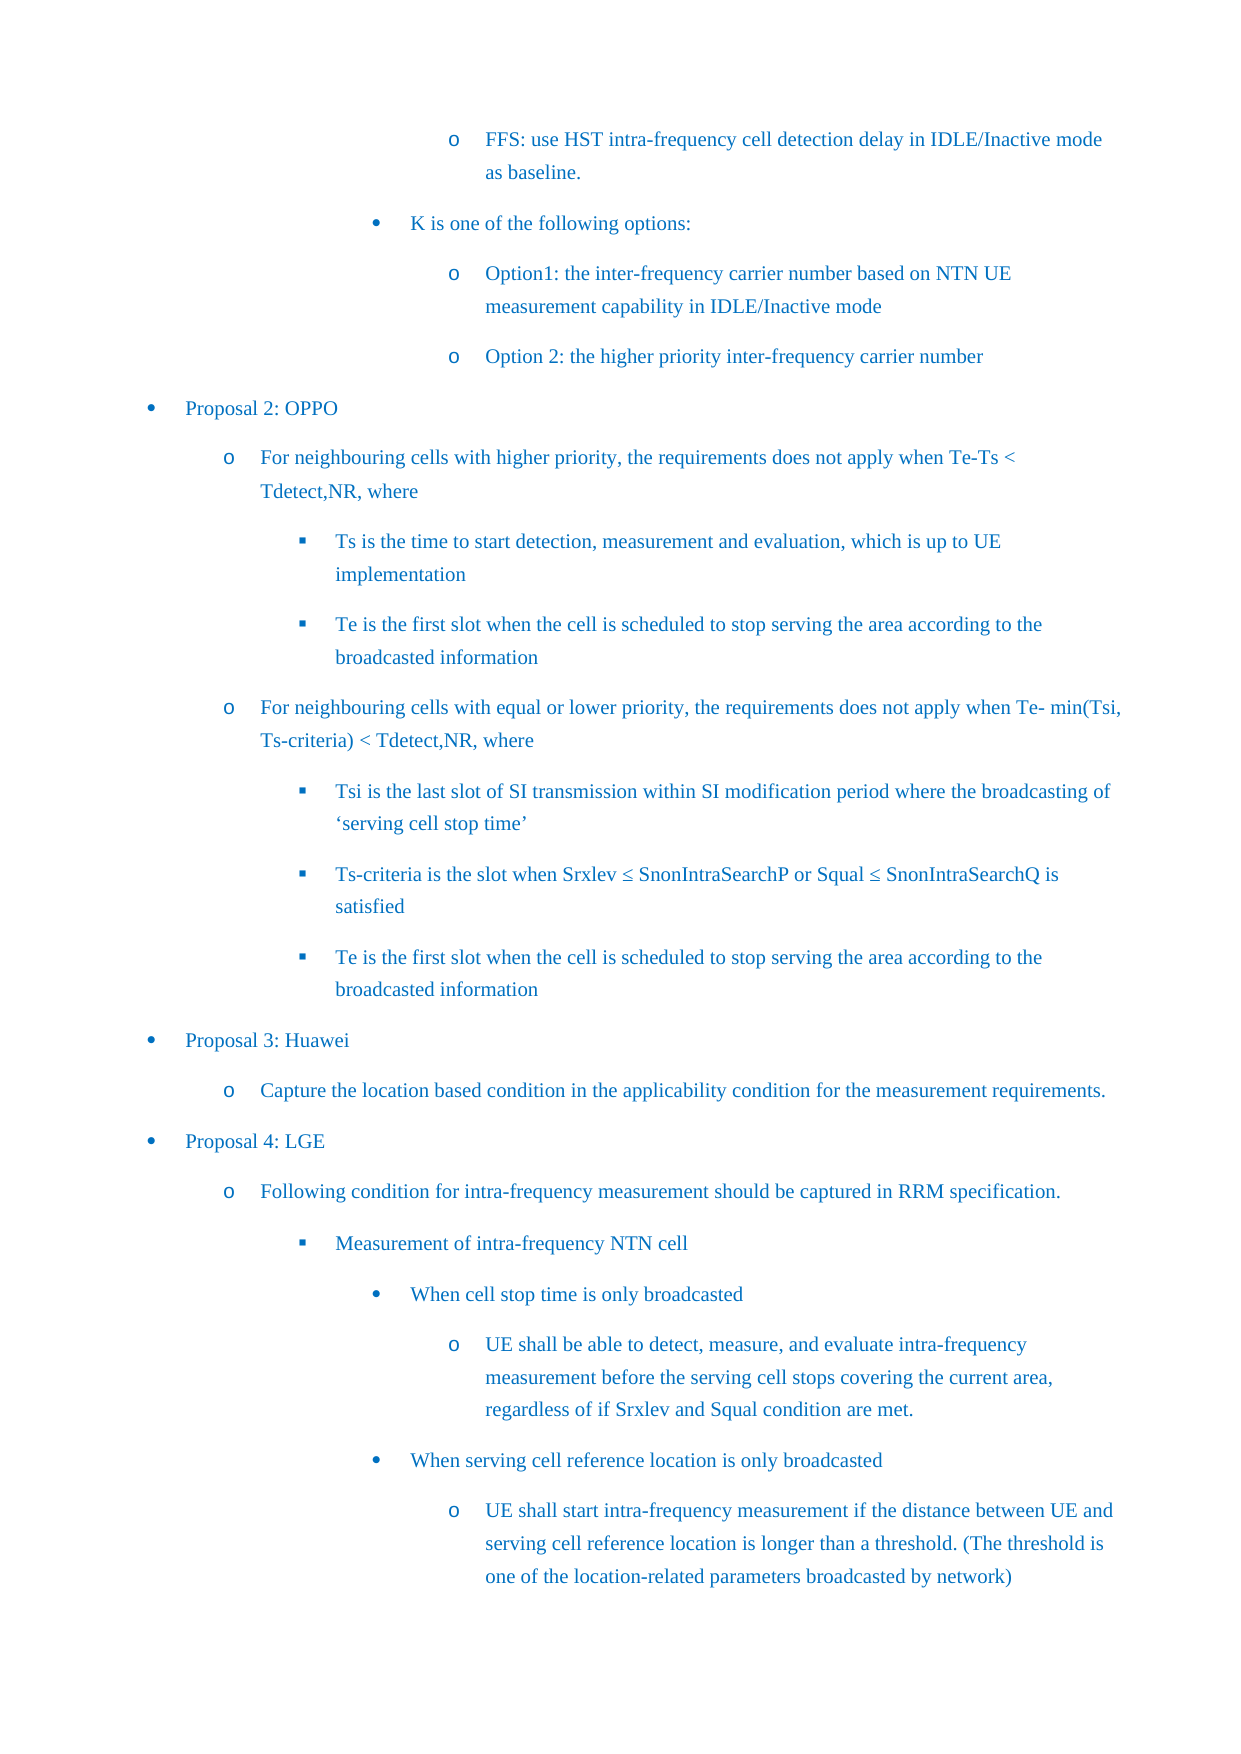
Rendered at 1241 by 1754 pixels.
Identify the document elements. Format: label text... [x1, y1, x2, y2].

list Option 2: the higher priority inter-frequency carrier number [448, 342, 1122, 371]
list Proposal 2: OPPO [148, 393, 1122, 422]
list K is one of the following options: [373, 209, 1122, 237]
list UE shall be able to detect, measure, and evaluate intra-frequency measurement before the serving cell stops covering the current area, regardless of if Srxlev and Squal condition are met. [448, 1330, 1122, 1423]
list Te is the first slot when the cell is scheduled to stop serving the area according to the broadcasted information [298, 943, 1122, 1003]
list Ts-criteria is the slot when Srxlev ≤ SnonIntraSearchP or Squal ≤ SnonIntraSearchQ is satisfied [298, 859, 1122, 920]
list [448, 126, 1122, 186]
list Proposal 4: LGE [148, 1127, 1122, 1156]
list Following condition for intra-frequency measurement should be captured in RRM specification. [223, 1178, 1122, 1206]
list When serving cell reference location is only broadcasted [373, 1446, 1122, 1474]
list Tsi is the last slot of SI transmission within SI modification period where the broadcasting of ‘serving cell stop time’ [298, 776, 1122, 837]
list For neighbouring cells with equal or lower priority, the requirements does not apply when Te- min(Tsi, Ts-criteria) < Tdetect,NR, where [223, 693, 1122, 754]
list Capture the location based condition in the applicability condition for the measurement requirements. [223, 1076, 1122, 1105]
list Te is the first slot when the cell is scheduled to stop serving the area according to the broadcasted information [298, 610, 1122, 671]
list Option1: the inter-frequency carrier number based on NTN UE measurement capability in IDLE/Inactive mode [448, 259, 1122, 320]
list For neighbouring cells with higher priority, the requirements does not apply when Te-Ts < Tdetect,NR, where [223, 444, 1122, 505]
list When cell stop time is only broadcasted [373, 1279, 1122, 1308]
list Measurement of intra-frequency NTN cell [298, 1229, 1122, 1257]
list Proposal 3: Huawei [148, 1026, 1122, 1054]
list UE shall start intra-frequency measurement if the distance between UE and serving cell reference location is longer than a threshold. (The threshold is one of the location-related parameters broadcasted by network) [448, 1496, 1122, 1590]
list Ts is the time to start detection, measurement and evaluation, which is up to UE implementation [298, 527, 1122, 588]
